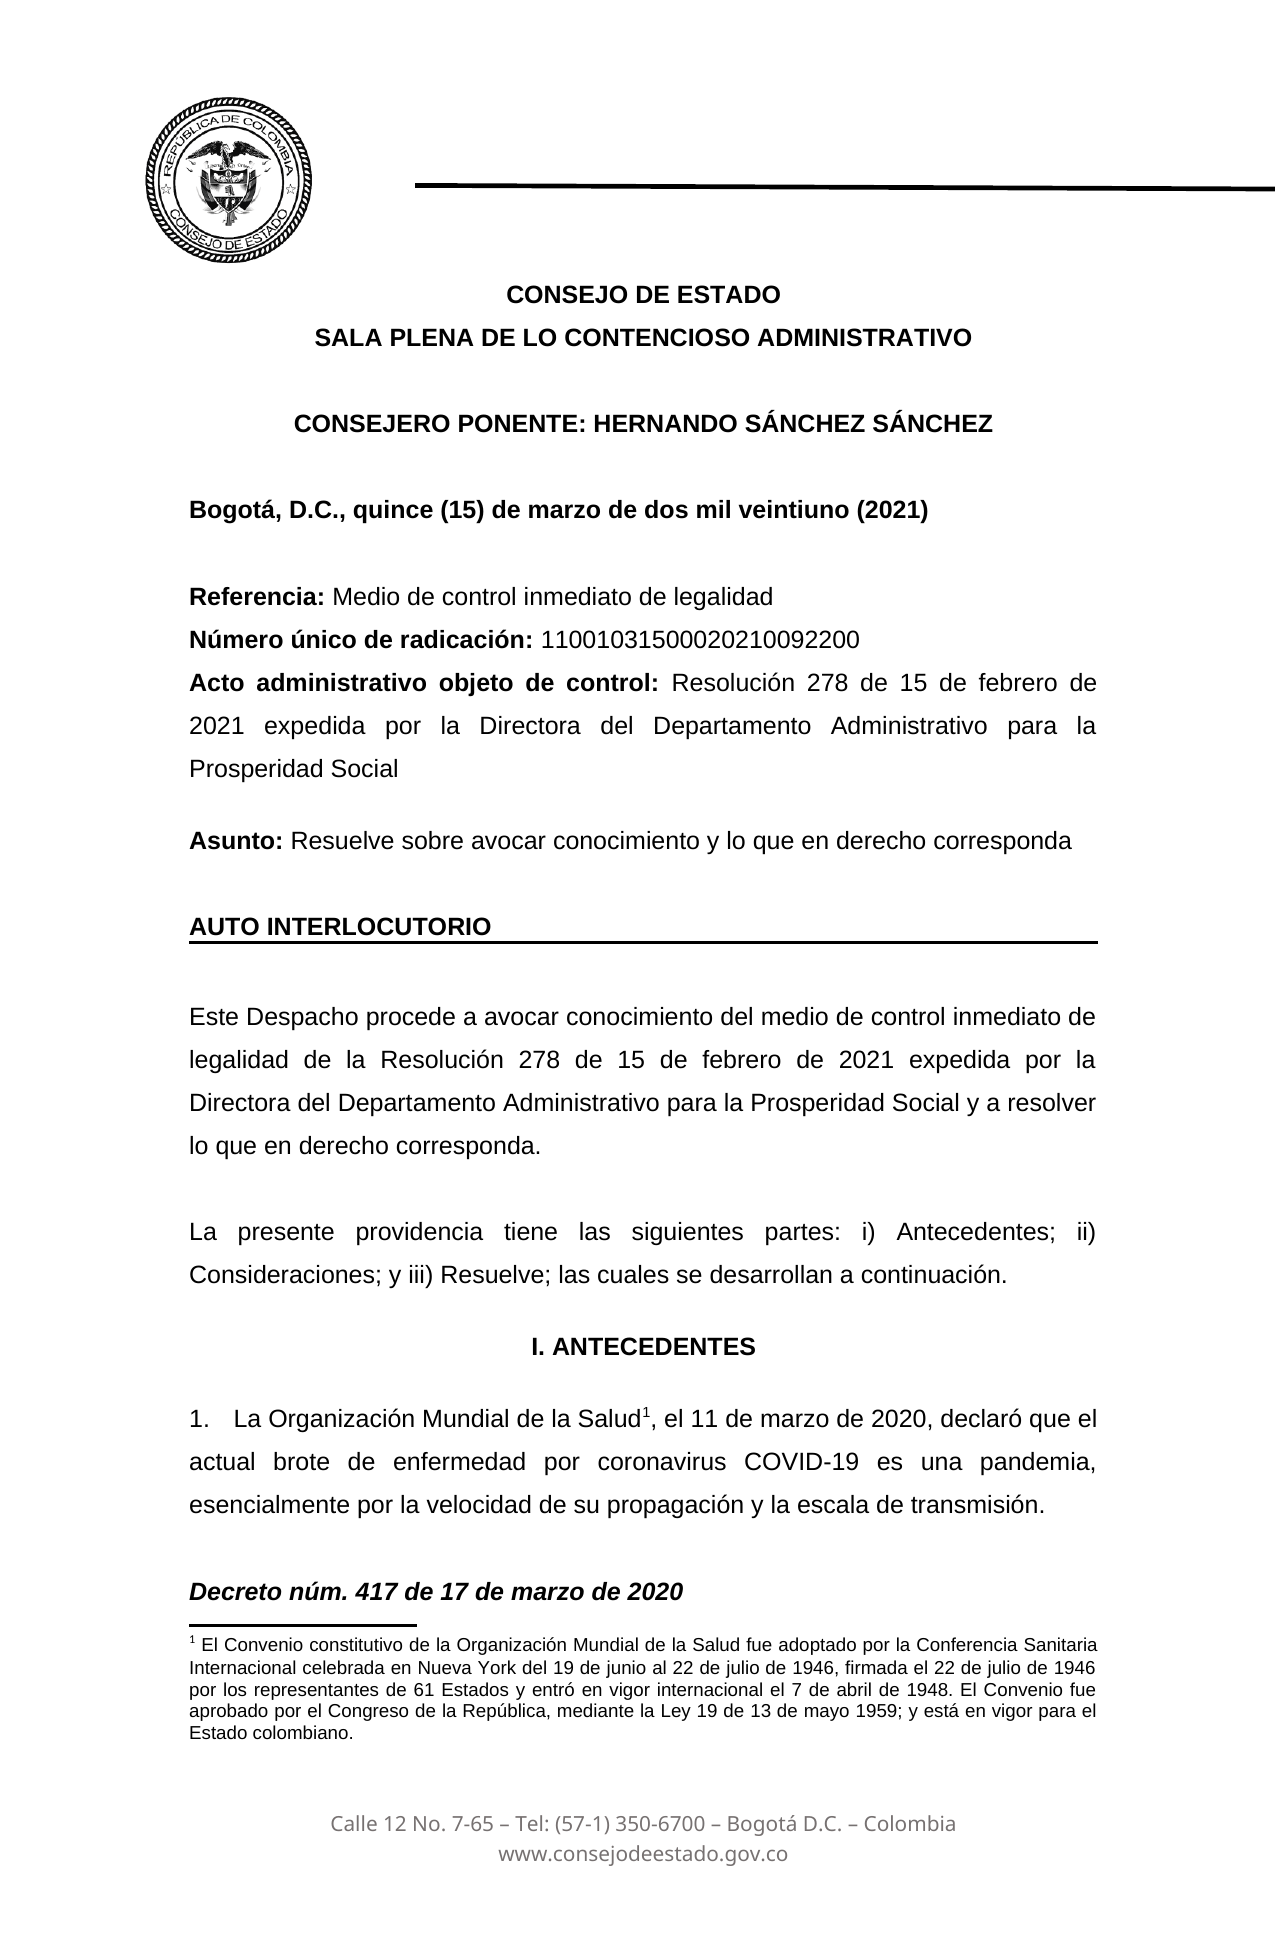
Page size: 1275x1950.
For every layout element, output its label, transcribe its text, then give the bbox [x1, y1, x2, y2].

text CONSEJERO PONENTE: HERNANDO SÁNCHEZ SÁNCHEZ [189, 409, 1098, 438]
text SALA PLENA DE LO CONTENCIOSO ADMINISTRATIVO [189, 323, 1098, 352]
text CONSEJO DE ESTADO [189, 280, 1098, 308]
text Referencia: Medio de control inmediato de legalidad [189, 582, 1098, 610]
picture [125, 85, 329, 275]
list La Organización Mundial de la Salud, el 11 de marzo de 2020, declaró que el actual brote de enfermedad por coronavirus COVID-19 es una pandemia, esencialmente por la velocidad de su propagación y la escala de transmisión. [189, 1404, 1098, 1519]
text La presente providencia tiene las siguientes partes: i) Antecedentes; ii) Consideraciones; y iii) Resuelve; las cuales se desarrollan a continuación. [189, 1217, 1098, 1289]
text Este Despacho procede a avocar conocimiento del medio de control inmediato de legalidad de la Resolución 278 de 15 de febrero de 2021 expedida por la Directora del Departamento Administrativo para la Prosperidad Social y a resolver lo que en derecho corresponda. [189, 1002, 1098, 1160]
text I. ANTECEDENTES [189, 1332, 1098, 1361]
text AUTO INTERLOCUTORIO [189, 912, 1098, 941]
text Asunto: Resuelve sobre avocar conocimiento y lo que en derecho corresponda [189, 826, 1098, 855]
text Número único de radicación: 11001031500020210092200 [189, 625, 1098, 653]
text Decreto núm. 417 de 17 de marzo de 2020 [189, 1577, 1098, 1605]
text Bogotá, D.C., quince (15) de marzo de dos mil veintiuno (2021) [189, 495, 1098, 524]
text Acto administrativo objeto de control: Resolución 278 de 15 de febrero de 2021 expedida por la Directora del Departamento Administrativo para la Prosperidad Social [189, 668, 1098, 783]
